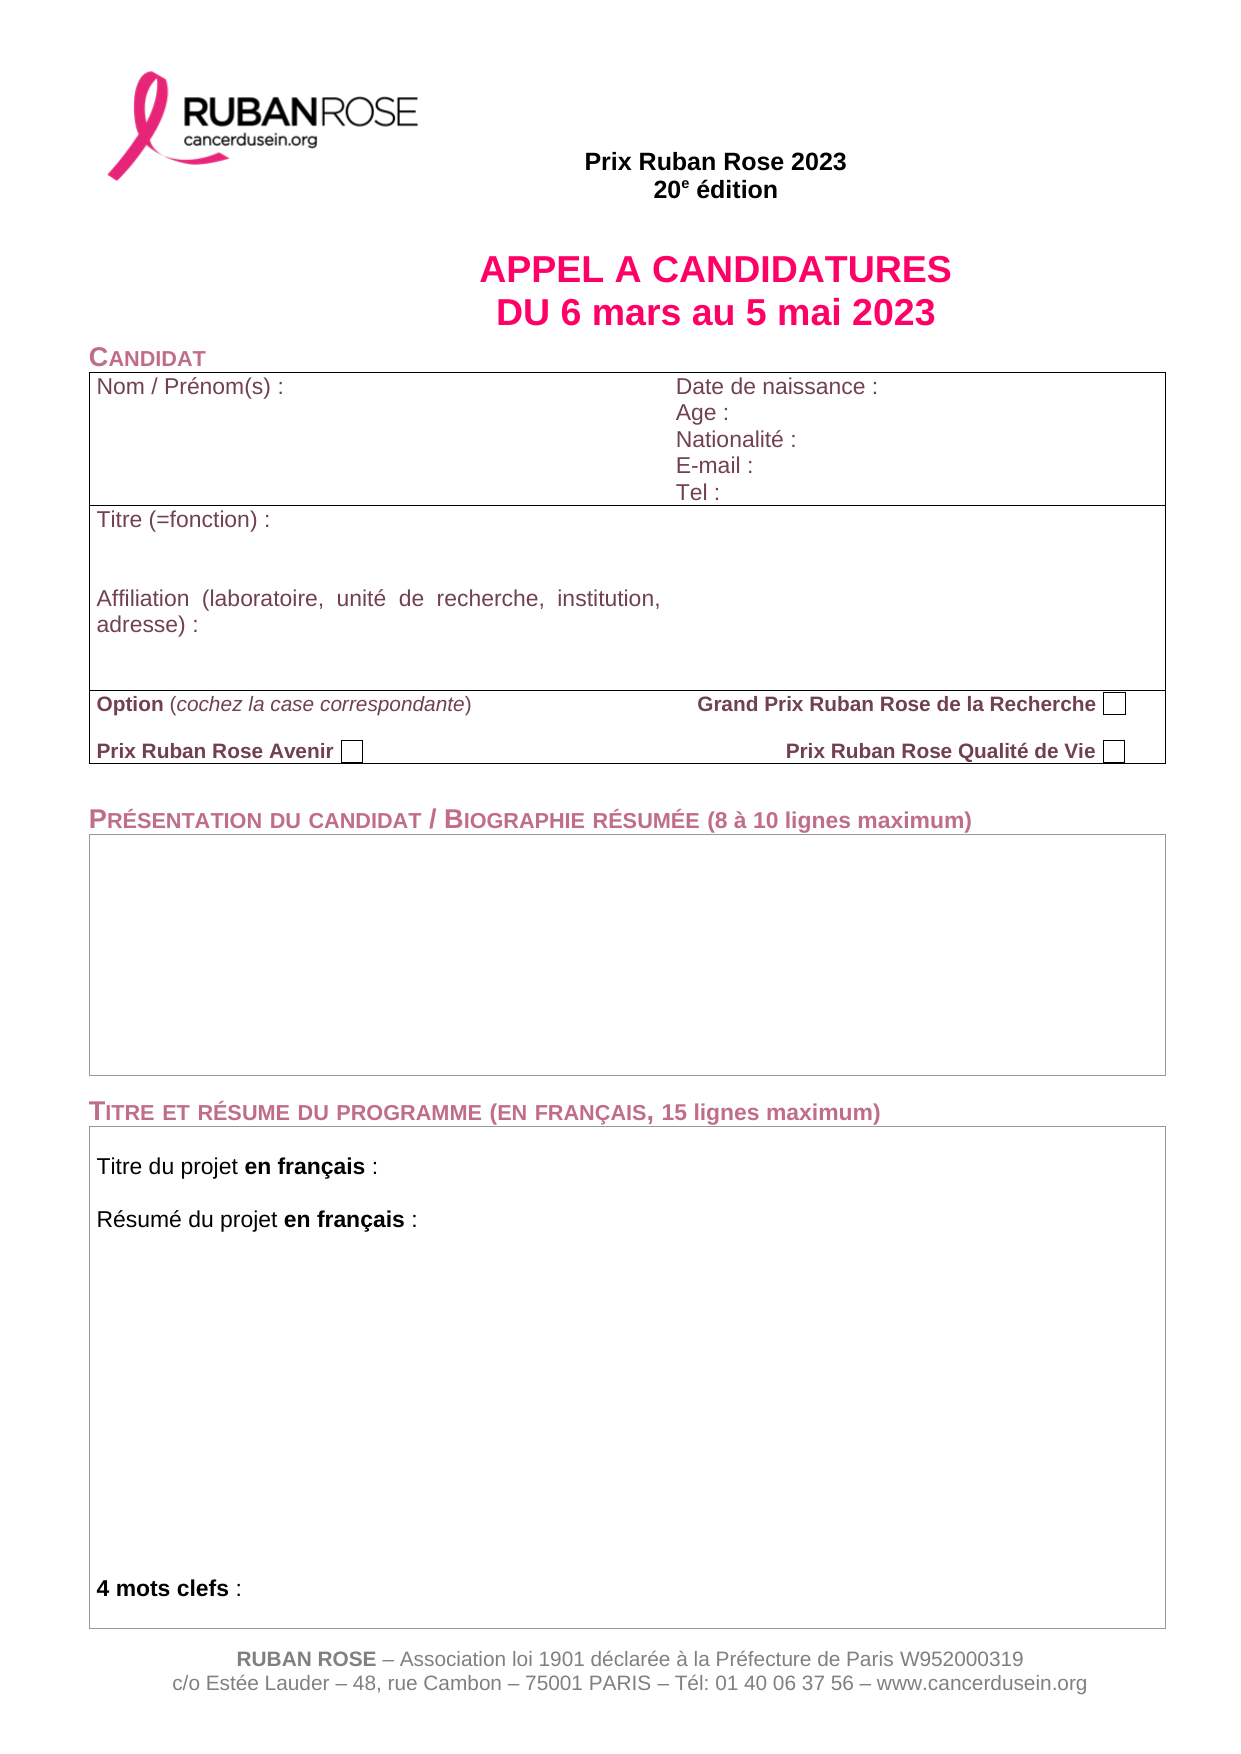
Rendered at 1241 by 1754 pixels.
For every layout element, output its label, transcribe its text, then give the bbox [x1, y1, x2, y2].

table_cell Option (cochez la case correspondante) Grand Prix Ruban Rose de la Recherche Prix Ruban Rose Avenir Prix Ruban Rose Qualité de Vie [90, 691, 1165, 763]
text Titre et résume du programme (en français, 15 lignes maximum) [89, 1095, 1144, 1126]
picture [88, 59, 430, 182]
text Présentation du candidat / Biographie résumée (8 à 10 lignes maximum) [89, 803, 1144, 834]
table_cell [668, 506, 1165, 690]
table_header [90, 835, 1165, 1074]
table_cell Titre (=fonction) : Affiliation (laboratoire, unité de recherche, institution, adresse) : [90, 506, 668, 690]
table_header Date de naissance : Age : Nationalité : E-mail : Tel : [668, 373, 1165, 505]
table_header Nom / Prénom(s) : [90, 373, 668, 505]
table_header Titre du projet en français : Résumé du projet en français : 4 mots clefs : [90, 1127, 1165, 1628]
subtitle Candidat [89, 341, 1144, 372]
